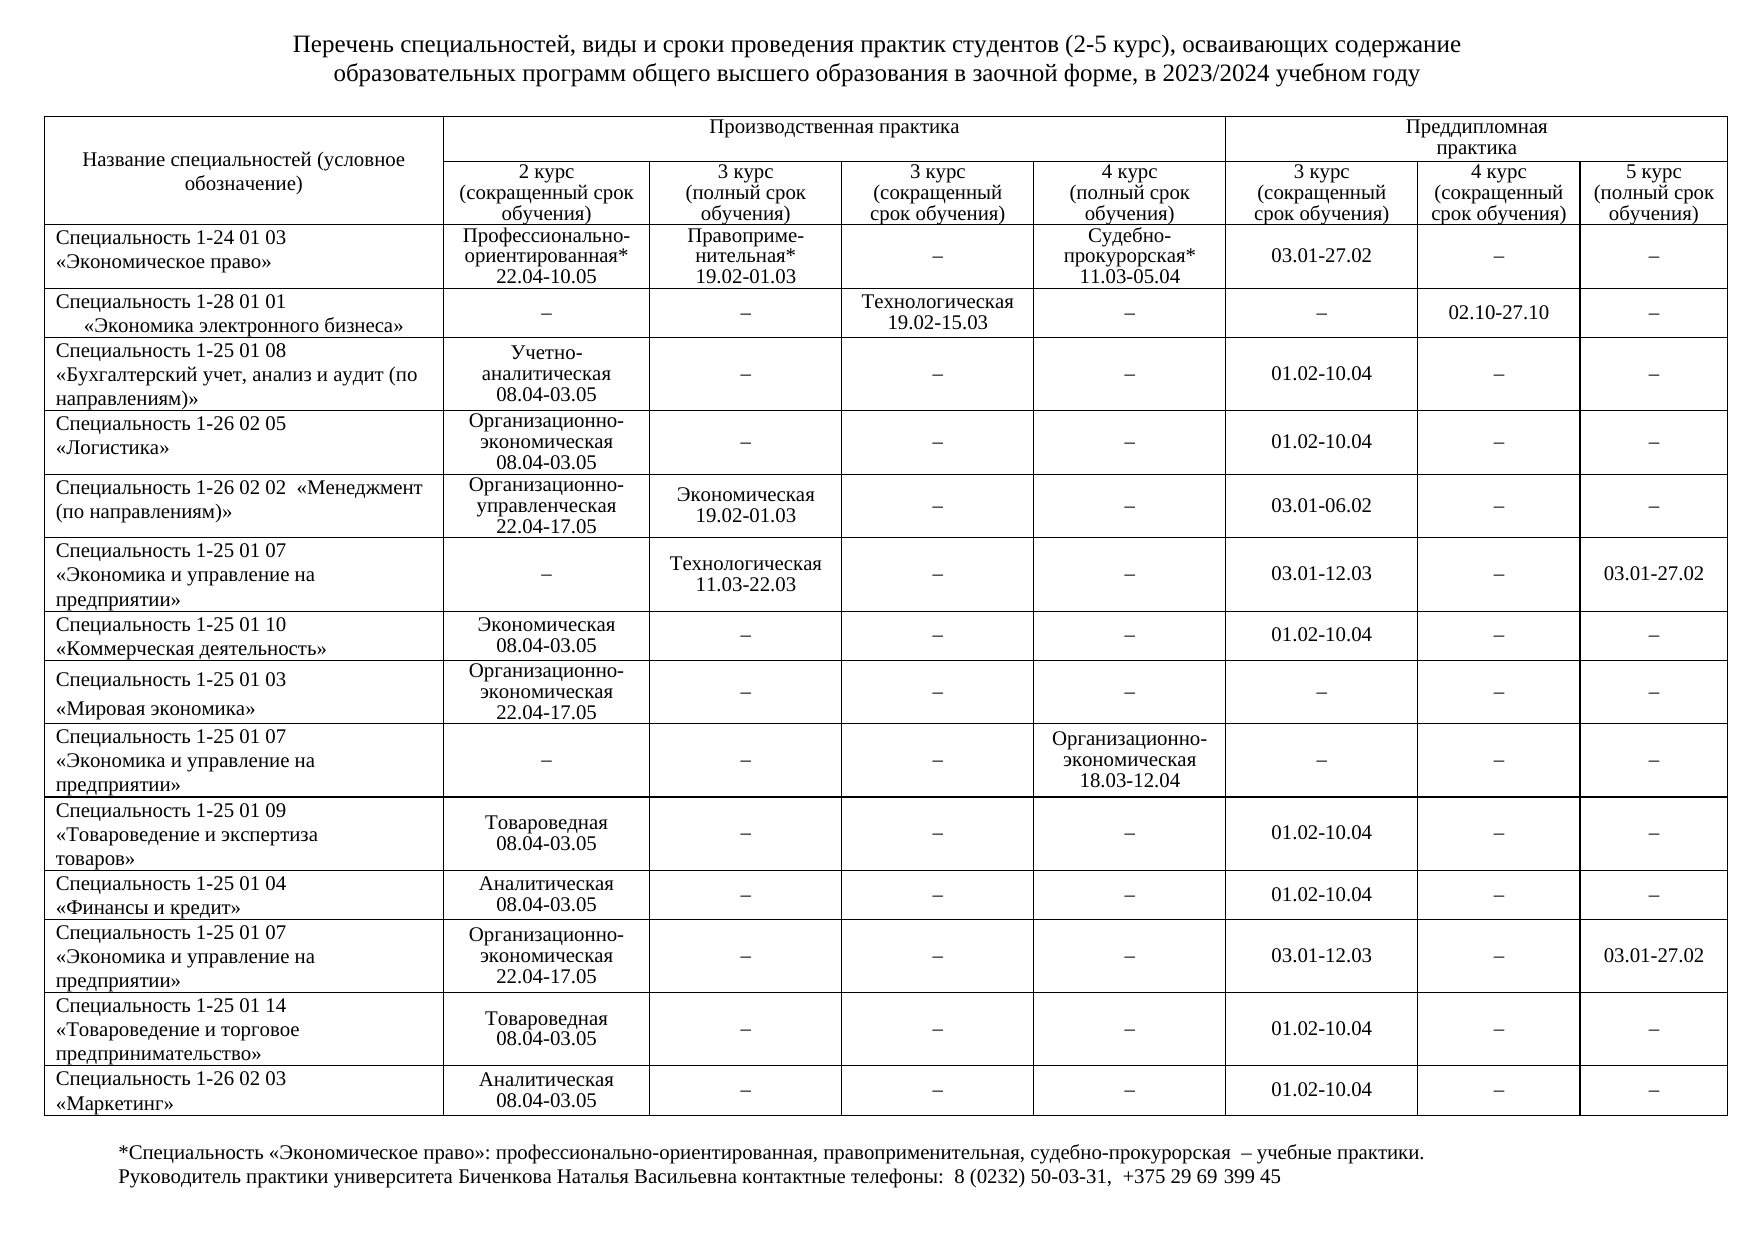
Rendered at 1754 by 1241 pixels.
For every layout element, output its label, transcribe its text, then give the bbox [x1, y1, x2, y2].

table_cell 4 курс (сокращенный срок обучения) [1418, 162, 1579, 224]
table_cell – [650, 1066, 841, 1114]
table_cell 01.02-10.04 [1226, 612, 1417, 660]
table_cell – [650, 289, 841, 337]
table_cell – [842, 612, 1033, 660]
table_cell – [650, 612, 841, 660]
table_cell Специальность 1-25 01 03 «Мировая экономика» [45, 661, 443, 723]
table_cell – [444, 289, 649, 337]
table_cell – [1034, 411, 1225, 474]
table_cell – [1226, 661, 1417, 723]
table_cell 3 курс (полный срок обучения) [650, 162, 841, 224]
table_cell – [1418, 538, 1579, 611]
table_cell – [842, 1066, 1033, 1114]
table_cell 3 курс (сокращенный срок обучения) [1226, 162, 1417, 224]
table_cell Специальность 1-26 02 03 «Маркетинг» [45, 1066, 443, 1114]
table_cell Товароведная 08.04-03.05 [444, 798, 649, 870]
table_cell Учетно-аналитическая 08.04-03.05 [444, 338, 649, 410]
table_cell – [1581, 338, 1727, 410]
text Руководитель практики университета Биченкова Наталья Васильевна контактные телефоны: 8 (0232) 50-03-31, +375 29 69 399 45 [118, 1164, 1636, 1188]
table_cell Правоприме-нительная* 19.02-01.03 [650, 225, 841, 288]
table_cell Организационно-управленческая 22.04-17.05 [444, 475, 649, 537]
table_cell – [1581, 612, 1727, 660]
table_cell Организационно-экономическая 22.04-17.05 [444, 661, 649, 723]
table_cell – [1034, 475, 1225, 537]
table_cell – [1418, 475, 1579, 537]
table_cell – [1581, 661, 1727, 723]
table_cell 01.02-10.04 [1226, 798, 1417, 870]
table_cell – [444, 724, 649, 796]
table_cell Специальность 1-25 01 09 «Товароведение и экспертиза товаров» [45, 798, 443, 870]
table_cell Организационно-экономическая 18.03-12.04 [1034, 724, 1225, 796]
table_cell – [1581, 993, 1727, 1065]
table_cell Экономическая 19.02-01.03 [650, 475, 841, 537]
table_cell – [1418, 612, 1579, 660]
table_cell – [1418, 724, 1579, 796]
table_cell Специальность 1-26 02 02 «Менеджмент (по направлениям)» [45, 475, 443, 537]
table_cell Технологическая 19.02-15.03 [842, 289, 1033, 337]
table_cell Специальность 1-25 01 10 «Коммерческая деятельность» [45, 612, 443, 660]
table_cell 03.01-27.02 [1581, 920, 1727, 992]
table_cell Специальность 1-24 01 03 «Экономическое право» [45, 225, 443, 288]
table_cell – [1034, 993, 1225, 1065]
table_cell 01.02-10.04 [1226, 338, 1417, 410]
table_cell – [1581, 289, 1727, 337]
table_cell – [1581, 724, 1727, 796]
table_cell Специальность 1-25 01 07 «Экономика и управление на предприятии» [45, 538, 443, 611]
text Перечень специальностей, виды и сроки проведения практик студентов (2-5 курс), осваивающих содержание [118, 29, 1636, 58]
table_cell Специальность 1-25 01 08 «Бухгалтерский учет, анализ и аудит (по направлениям)» [45, 338, 443, 410]
table_cell 3 курс (сокращенный срок обучения) [842, 162, 1033, 224]
table_header Название специальностей (условное обозначение) [45, 117, 443, 224]
table_cell – [842, 798, 1033, 870]
table_cell – [1418, 993, 1579, 1065]
table_cell 02.10-27.10 [1418, 289, 1579, 337]
table_cell – [1034, 871, 1225, 919]
table_cell Аналитическая 08.04-03.05 [444, 1066, 649, 1114]
table_cell – [842, 920, 1033, 992]
table_cell Специальность 1-26 02 05 «Логистика» [45, 411, 443, 474]
table_cell – [1034, 1066, 1225, 1114]
table_cell – [842, 871, 1033, 919]
table_cell – [842, 538, 1033, 611]
text *Специальность «Экономическое право»: профессионально-ориентированная, правоприменительная, судебно-прокурорская – учебные практики. [118, 1139, 1636, 1164]
table_cell Профессионально-ориентированная* 22.04-10.05 [444, 225, 649, 288]
table_cell – [1418, 871, 1579, 919]
table_cell Специальность 1-25 01 14 «Товароведение и торговое предпринимательство» [45, 993, 443, 1065]
table_cell Специальность 1-25 01 07 «Экономика и управление на предприятии» [45, 920, 443, 992]
table_cell – [1034, 612, 1225, 660]
table_cell – [1034, 338, 1225, 410]
table_cell – [1418, 920, 1579, 992]
table_cell – [1418, 225, 1579, 288]
text образовательных программ общего высшего образования в заочной форме, в 2023/2024 учебном году [118, 58, 1636, 87]
table_cell 03.01-12.03 [1226, 920, 1417, 992]
table_cell – [842, 724, 1033, 796]
table_cell – [1581, 411, 1727, 474]
table_cell – [650, 338, 841, 410]
table_cell – [842, 475, 1033, 537]
table_cell Судебно-прокурорская* 11.03-05.04 [1034, 225, 1225, 288]
table_cell Технологическая 11.03-22.03 [650, 538, 841, 611]
table_cell – [1581, 1066, 1727, 1114]
table_cell Организационно-экономическая 08.04-03.05 [444, 411, 649, 474]
table_cell – [1418, 1066, 1579, 1114]
table_cell – [1226, 289, 1417, 337]
table_cell – [842, 411, 1033, 474]
table_header Производственная практика [444, 117, 1225, 161]
table_cell 03.01-06.02 [1226, 475, 1417, 537]
table_cell – [650, 724, 841, 796]
table_cell – [650, 993, 841, 1065]
table_cell – [1581, 225, 1727, 288]
table_cell Товароведная 08.04-03.05 [444, 993, 649, 1065]
table_cell 03.01-12.03 [1226, 538, 1417, 611]
table_cell – [842, 338, 1033, 410]
table_cell – [444, 538, 649, 611]
table_cell – [1226, 724, 1417, 796]
table_cell – [1418, 411, 1579, 474]
table_cell 5 курс (полный срок обучения) [1581, 162, 1727, 224]
table_cell – [650, 871, 841, 919]
table_cell 4 курс (полный срок обучения) [1034, 162, 1225, 224]
table_cell – [650, 411, 841, 474]
table_cell – [1418, 661, 1579, 723]
table_cell – [1418, 338, 1579, 410]
table_cell – [842, 225, 1033, 288]
table_cell – [650, 920, 841, 992]
table_cell – [1581, 871, 1727, 919]
table_cell Организационно-экономическая 22.04-17.05 [444, 920, 649, 992]
table_cell – [1034, 538, 1225, 611]
table_cell 2 курс (сокращенный срок обучения) [444, 162, 649, 224]
table_cell – [842, 993, 1033, 1065]
table_cell 01.02-10.04 [1226, 871, 1417, 919]
table_cell Специальность 1-25 01 04 «Финансы и кредит» [45, 871, 443, 919]
table_cell 03.01-27.02 [1581, 538, 1727, 611]
table_cell – [842, 661, 1033, 723]
table_cell Экономическая 08.04-03.05 [444, 612, 649, 660]
table_cell – [1581, 798, 1727, 870]
table_cell 03.01-27.02 [1226, 225, 1417, 288]
table_cell – [1418, 798, 1579, 870]
table_cell – [1034, 661, 1225, 723]
table_cell – [650, 798, 841, 870]
table_cell Специальность 1-25 01 07 «Экономика и управление на предприятии» [45, 724, 443, 796]
table_cell – [1581, 475, 1727, 537]
table_cell – [1034, 289, 1225, 337]
table_cell – [1034, 920, 1225, 992]
table_header Преддипломная практика [1226, 117, 1727, 161]
table_cell 01.02-10.04 [1226, 411, 1417, 474]
table_cell – [1034, 798, 1225, 870]
table_cell 01.02-10.04 [1226, 993, 1417, 1065]
table_cell Специальность 1-28 01 01 «Экономика электронного бизнеса» [45, 289, 443, 337]
table_cell 01.02-10.04 [1226, 1066, 1417, 1114]
table_cell Аналитическая 08.04-03.05 [444, 871, 649, 919]
table_cell – [650, 661, 841, 723]
